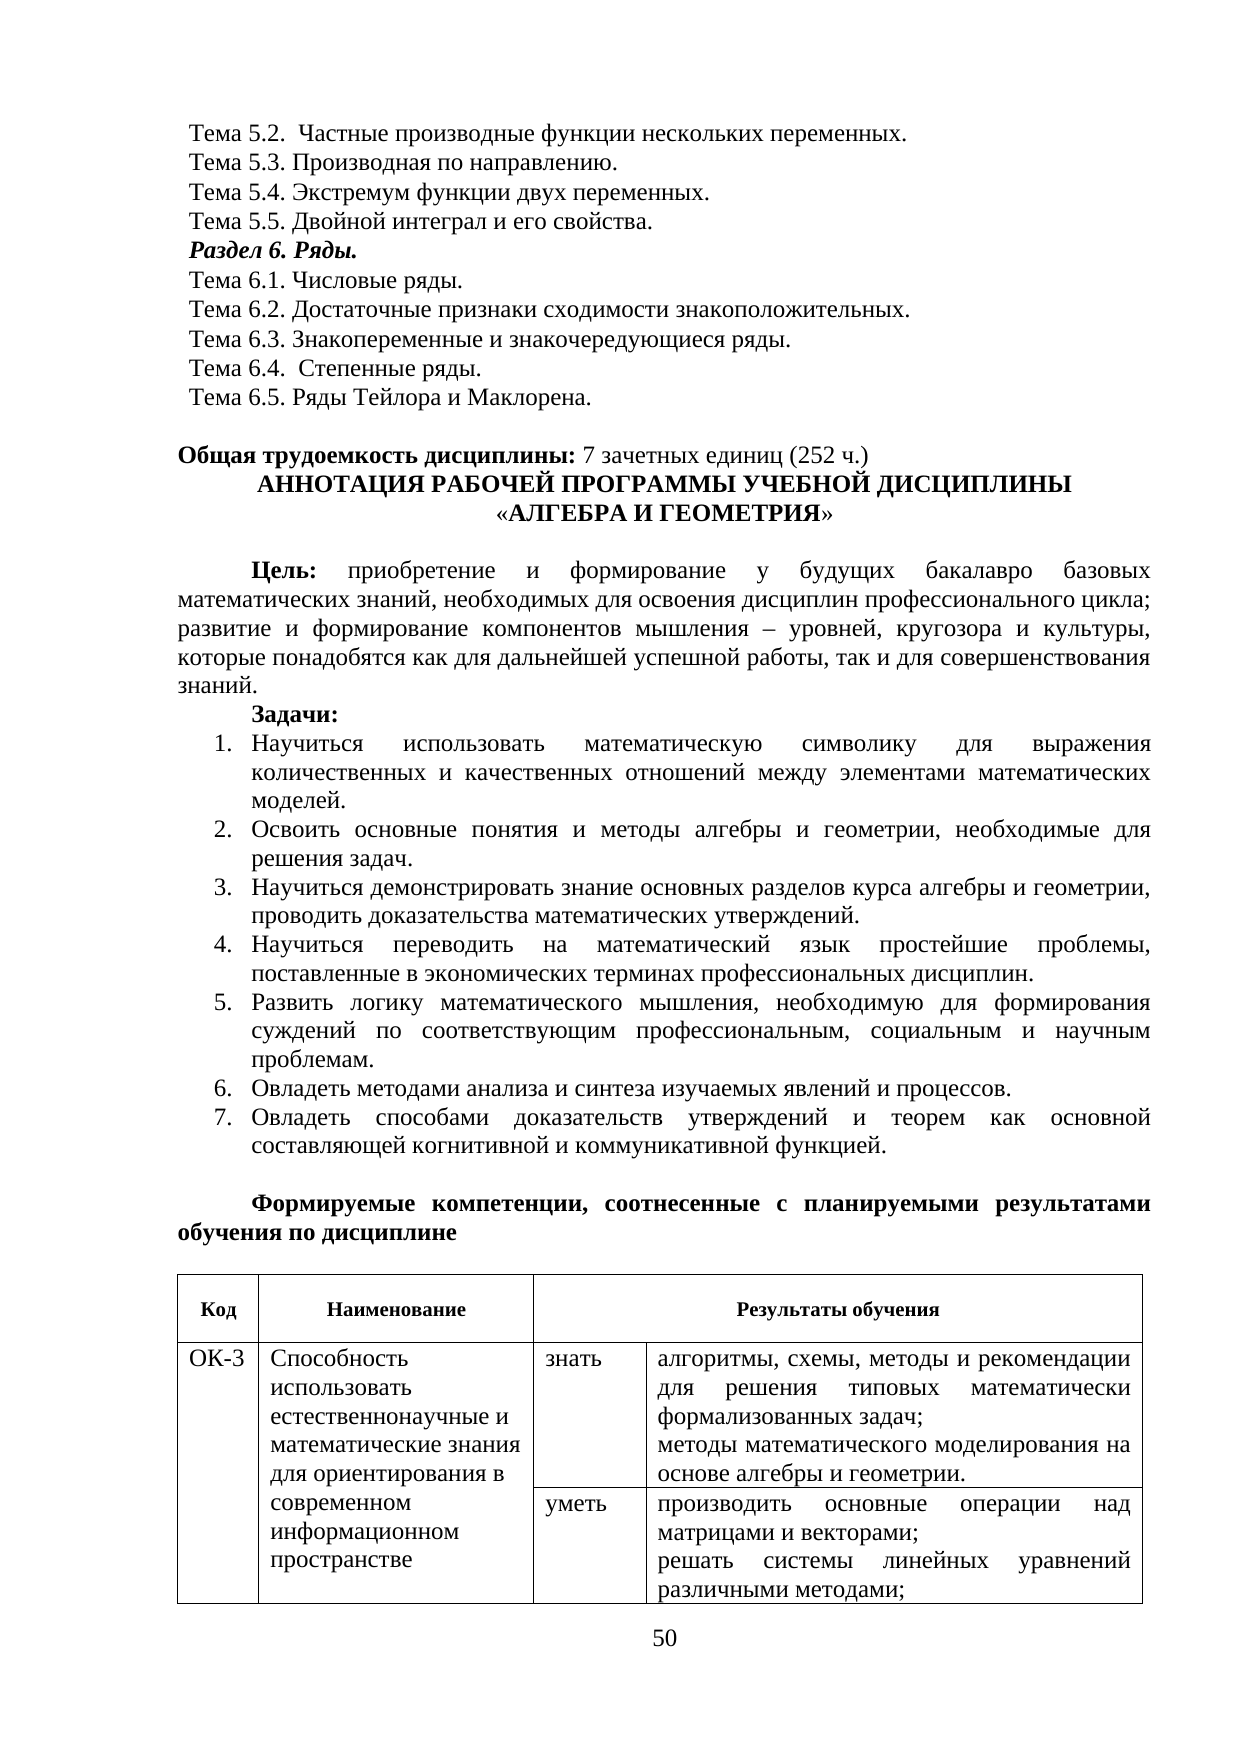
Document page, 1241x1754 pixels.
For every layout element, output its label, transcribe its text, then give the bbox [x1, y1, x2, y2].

table_cell Тема 5.5. Двойной интеграл и его свойства. [177, 206, 1178, 236]
list Научиться демонстрировать знание основных разделов курса алгебры и геометрии, проводить доказательства математических утверждений. [213, 872, 1152, 929]
table_cell Тема 6.2. Достаточные признаки сходимости знакоположительных. [177, 294, 1178, 324]
text Цель: приобретение и формирование у будущих бакалавро базовых математических знаний, необходимых для освоения дисциплин профессионального цикла; развитие и формирование компонентов мышления – уровней, кругозора и культуры, которые понадобятся как для дальнейшей успешной работы, так и для совершенствования знаний. [177, 556, 1152, 699]
subtitle АННОТАЦИЯ РАБОЧЕЙ ПРОГРАММЫ УЧЕБНОЙ ДИСЦИПЛИНЫ [177, 469, 1152, 498]
table_cell Тема 6.4. Степенные ряды. [177, 353, 1178, 382]
table_header Результаты обучения [534, 1275, 1142, 1342]
text Задачи: [177, 699, 1152, 728]
text Общая трудоемкость дисциплины: 7 зачетных единиц (252 ч.) [177, 441, 1152, 469]
list Научиться переводить на математический язык простейшие проблемы, поставленные в экономических терминах профессиональных дисциплин. [213, 929, 1152, 987]
table_cell Тема 5.3. Производная по направлению. [177, 148, 1178, 177]
list Развить логику математического мышления, необходимую для формирования суждений по соответствующим профессиональным, социальным и научным проблемам. [213, 987, 1152, 1073]
list Научиться использовать математическую символику для выражения количественных и качественных отношений между элементами математических моделей. [213, 728, 1152, 814]
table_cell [647, 1488, 1142, 1603]
table_cell Тема 6.5. Ряды Тейлора и Маклорена. [177, 383, 1178, 412]
table_header Наименование [259, 1275, 533, 1342]
table_cell знать [534, 1343, 646, 1487]
table_header Код [178, 1275, 258, 1342]
table_cell Тема 6.3. Знакопеременные и знакочередующиеся ряды. [177, 324, 1178, 353]
table_cell ОК-3 [178, 1343, 258, 1603]
table_cell Тема 5.4. Экстремум функции двух переменных. [177, 177, 1178, 206]
list Овладеть способами доказательств утверждений и теорем как основной составляющей когнитивной и коммуникативной функцией. [213, 1102, 1152, 1159]
text «АЛГЕБРА И ГЕОМЕТРИЯ» [177, 498, 1152, 527]
table_cell уметь [534, 1488, 646, 1603]
text Формируемые компетенции, соотнесенные с планируемыми результатами обучения по дисциплине [177, 1188, 1152, 1246]
table_cell Раздел 6. Ряды. [177, 236, 1178, 265]
table_cell Способность использовать естественнонаучные и математические знания для ориентирования в современном информационном пространстве [259, 1343, 533, 1603]
table_cell Тема 5.2. Частные производные функции нескольких переменных. [177, 118, 1178, 147]
table_cell алгоритмы, схемы, методы и рекомендации для решения типовых математически формализованных задач; методы математического моделирования на основе алгебры и геометрии. [647, 1343, 1142, 1487]
table_cell Тема 6.1. Числовые ряды. [177, 265, 1178, 294]
list Овладеть методами анализа и синтеза изучаемых явлений и процессов. [213, 1073, 1152, 1102]
list Освоить основные понятия и методы алгебры и геометрии, необходимые для решения задач. [213, 814, 1152, 872]
